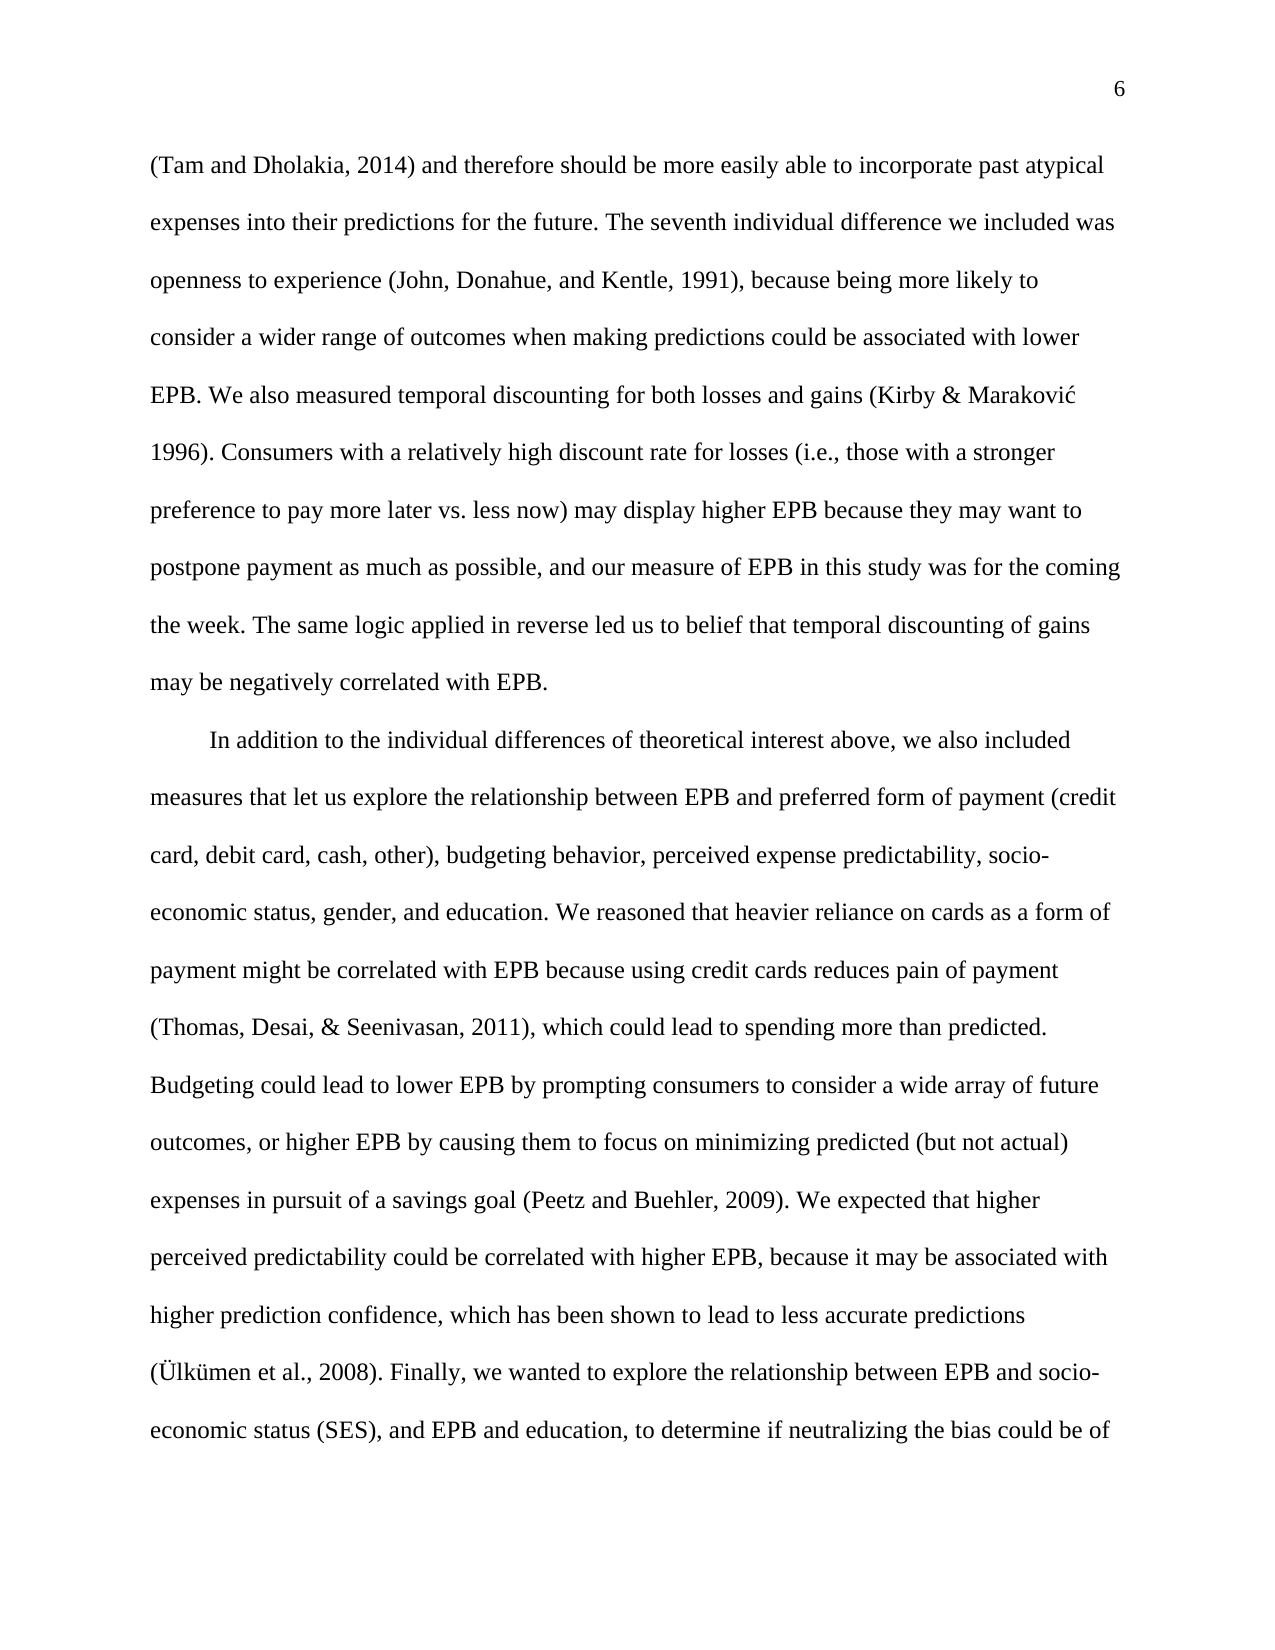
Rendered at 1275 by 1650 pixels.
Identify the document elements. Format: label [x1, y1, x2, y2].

text [150, 150, 1125, 696]
text [150, 725, 1125, 1444]
